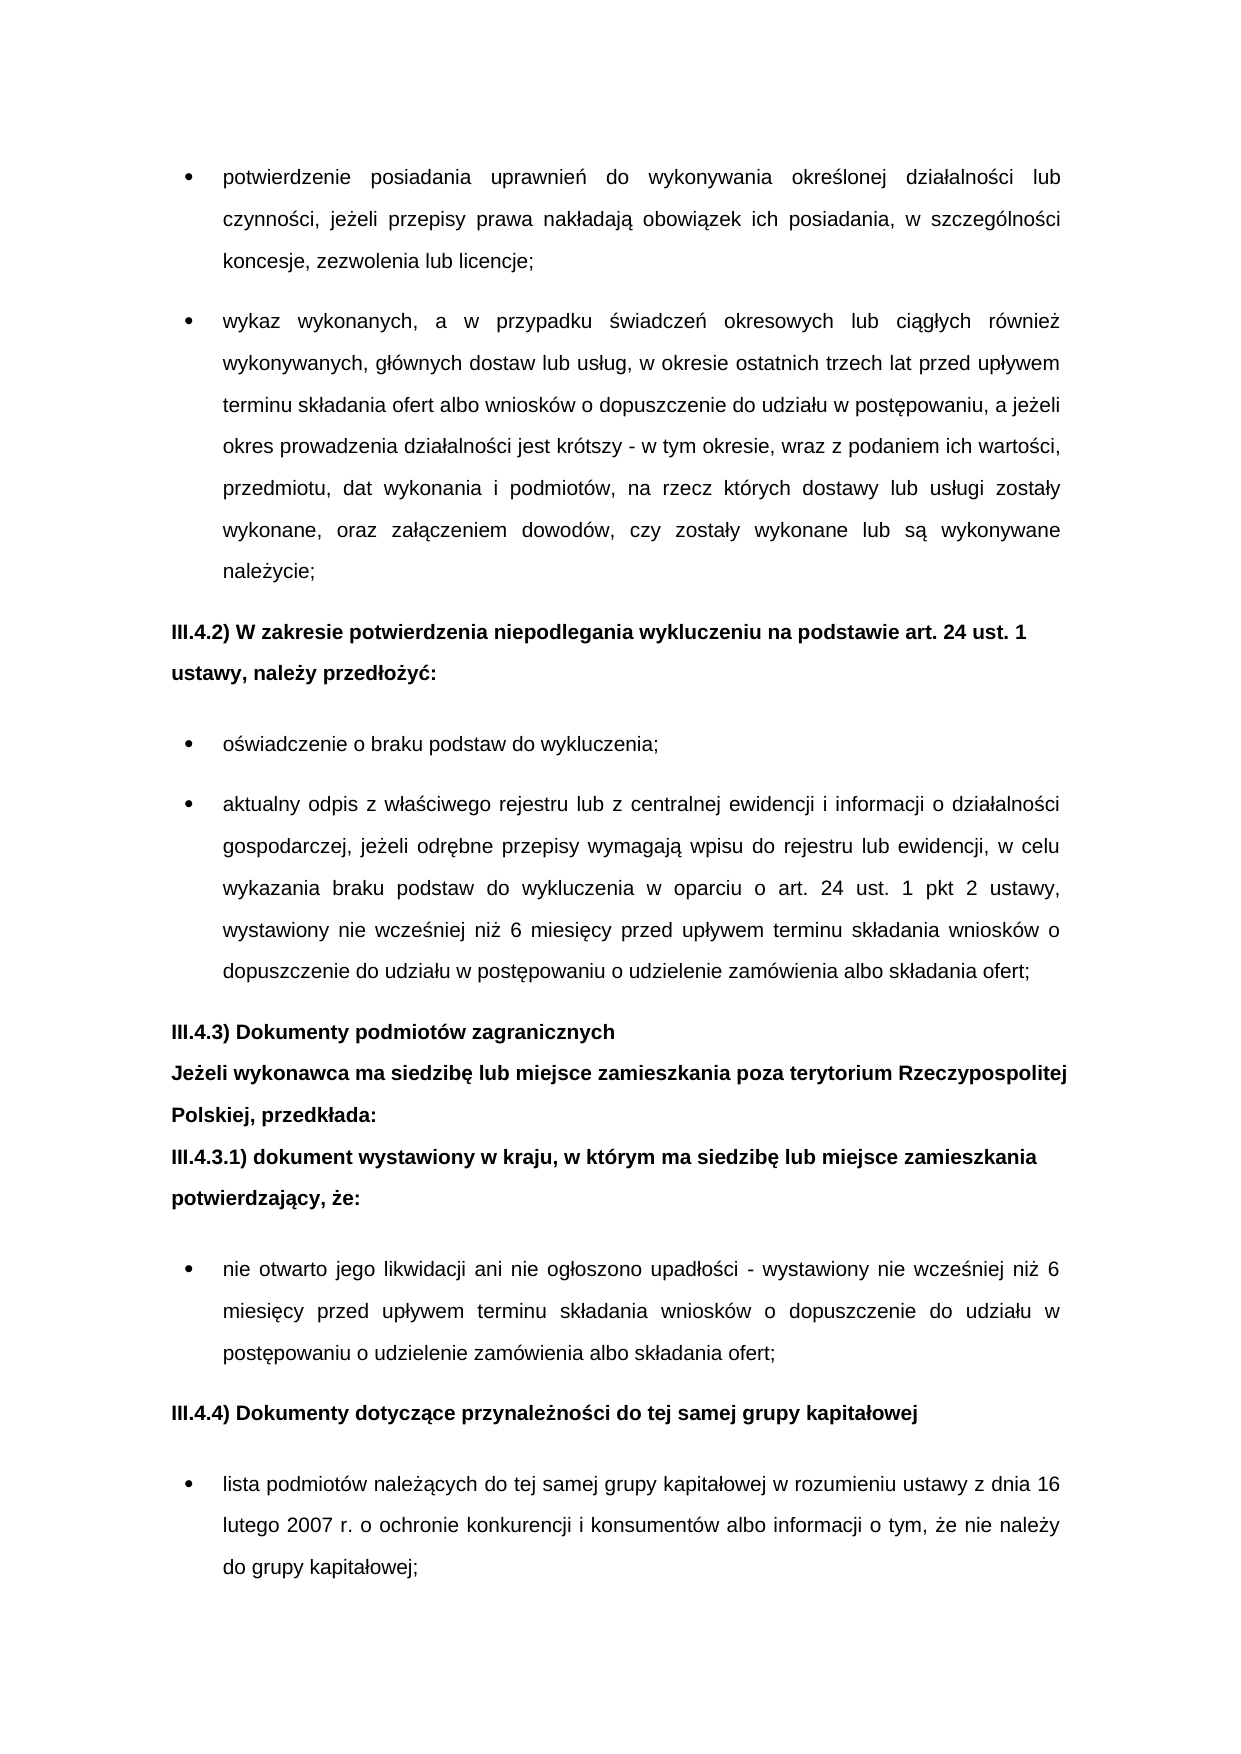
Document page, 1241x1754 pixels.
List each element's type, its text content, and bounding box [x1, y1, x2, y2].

text III.4.3.1) dokument wystawiony w kraju, w którym ma siedzibę lub miejsce zamieszkania potwierdzający, że: [171, 1127, 1093, 1210]
text III.4.4) Dokumenty dotyczące przynależności do tej samej grupy kapitałowej [171, 1383, 1093, 1425]
list lista podmiotów należących do tej samej grupy kapitałowej w rozumieniu ustawy z dnia 16 lutego 2007 r. o ochronie konkurencji i konsumentów albo informacji o tym, że nie należy do grupy kapitałowej; [185, 1454, 1061, 1579]
text III.4.2) W zakresie potwierdzenia niepodlegania wykluczeniu na podstawie art. 24 ust. 1 ustawy, należy przedłożyć: [171, 602, 1093, 685]
text III.4.3) Dokumenty podmiotów zagranicznych [171, 1002, 1093, 1043]
list potwierdzenie posiadania uprawnień do wykonywania określonej działalności lub czynności, jeżeli przepisy prawa nakładają obowiązek ich posiadania, w szczególności koncesje, zezwolenia lub licencje; [185, 148, 1061, 273]
list wykaz wykonanych, a w przypadku świadczeń okresowych lub ciągłych również wykonywanych, głównych dostaw lub usług, w okresie ostatnich trzech lat przed upływem terminu składania ofert albo wniosków o dopuszczenie do udziału w postępowaniu, a jeżeli okres prowadzenia działalności jest krótszy - w tym okresie, wraz z podaniem ich wartości, przedmiotu, dat wykonania i podmiotów, na rzecz których dostawy lub usługi zostały wykonane, oraz załączeniem dowodów, czy zostały wykonane lub są wykonywane należycie; [185, 291, 1061, 583]
list aktualny odpis z właściwego rejestru lub z centralnej ewidencji i informacji o działalności gospodarczej, jeżeli odrębne przepisy wymagają wpisu do rejestru lub ewidencji, w celu wykazania braku podstaw do wykluczenia w oparciu o art. 24 ust. 1 pkt 2 ustawy, wystawiony nie wcześniej niż 6 miesięcy przed upływem terminu składania wniosków o dopuszczenie do udziału w postępowaniu o udzielenie zamówienia albo składania ofert; [185, 775, 1061, 983]
list oświadczenie o braku podstaw do wykluczenia; [185, 714, 1061, 756]
list nie otwarto jego likwidacji ani nie ogłoszono upadłości - wystawiony nie wcześniej niż 6 miesięcy przed upływem terminu składania wniosków o dopuszczenie do udziału w postępowaniu o udzielenie zamówienia albo składania ofert; [185, 1239, 1061, 1364]
text Jeżeli wykonawca ma siedzibę lub miejsce zamieszkania poza terytorium Rzeczypospolitej Polskiej, przedkłada: [171, 1043, 1093, 1127]
